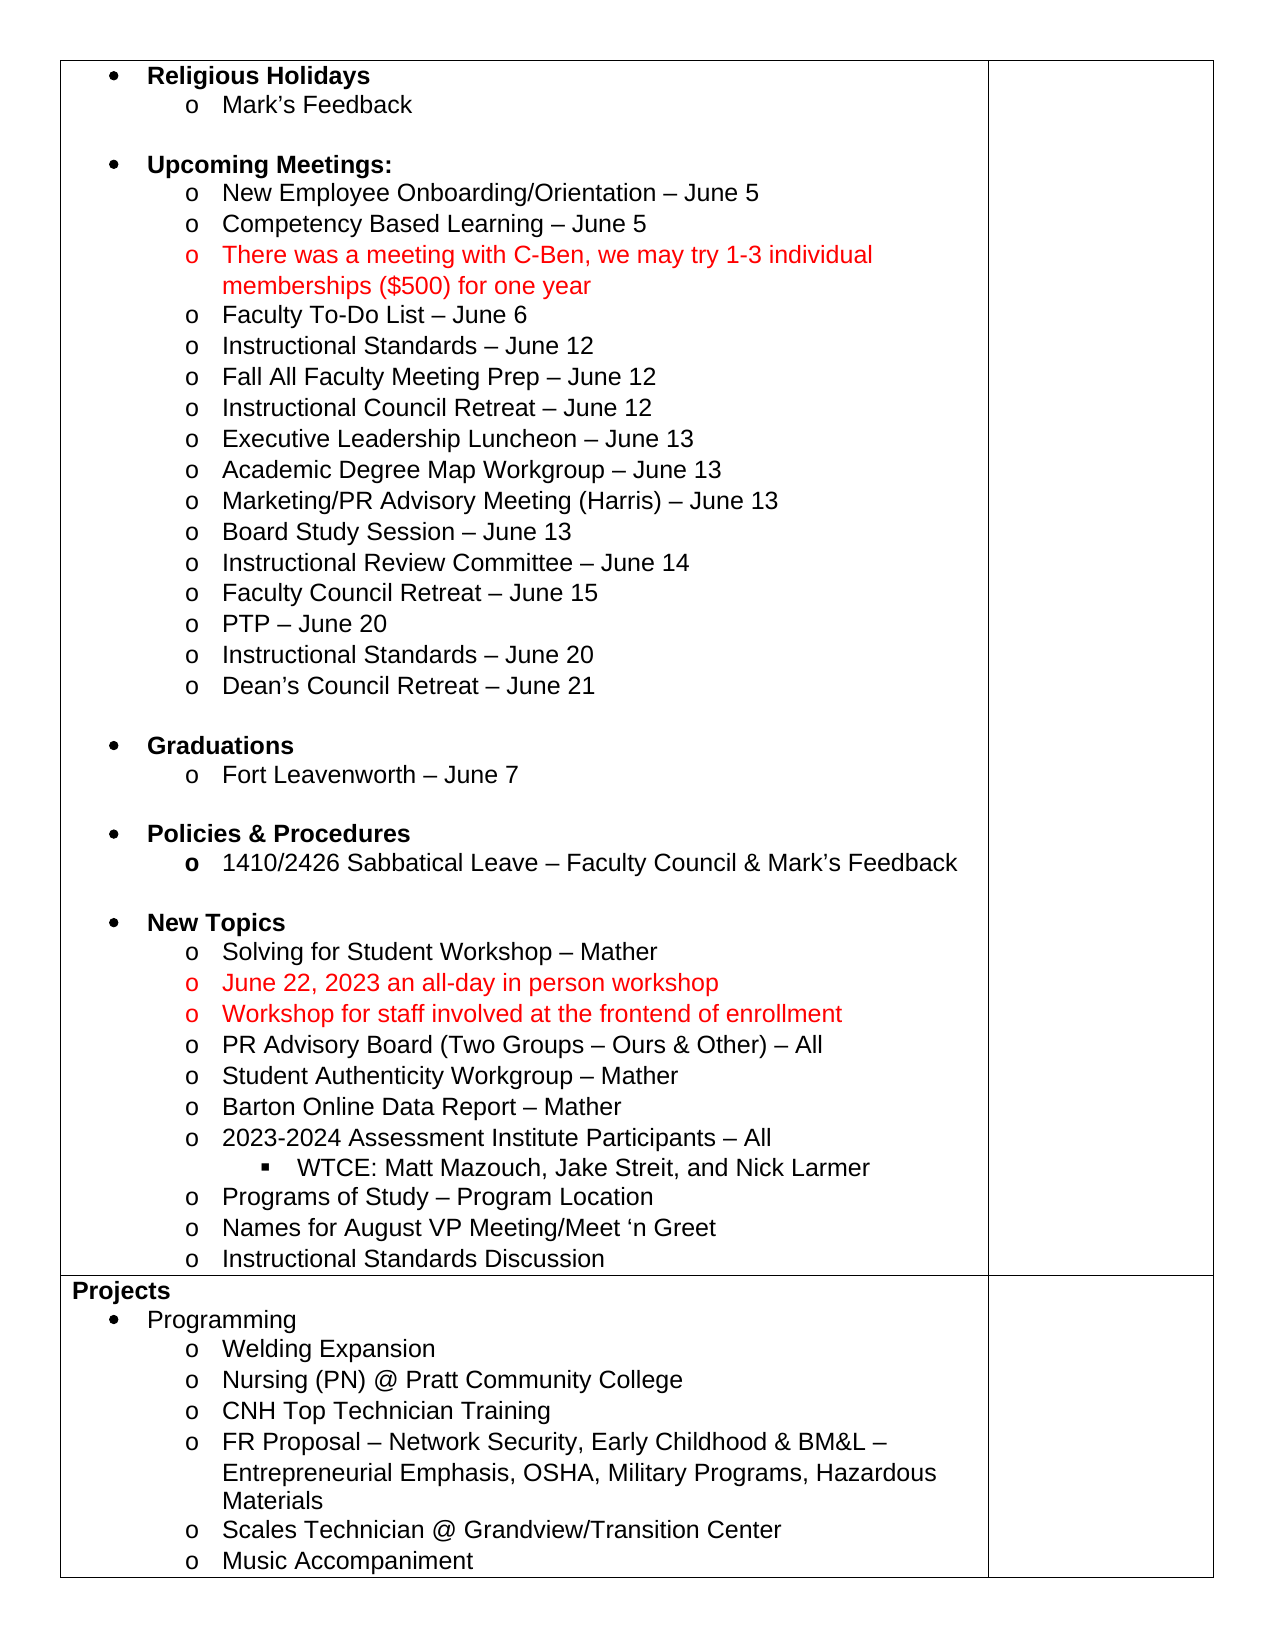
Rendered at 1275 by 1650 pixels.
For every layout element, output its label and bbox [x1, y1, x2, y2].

table_cell [989, 1276, 1213, 1577]
table_cell [989, 61, 1213, 1275]
table_cell [61, 1276, 988, 1577]
table_cell [61, 61, 988, 1275]
